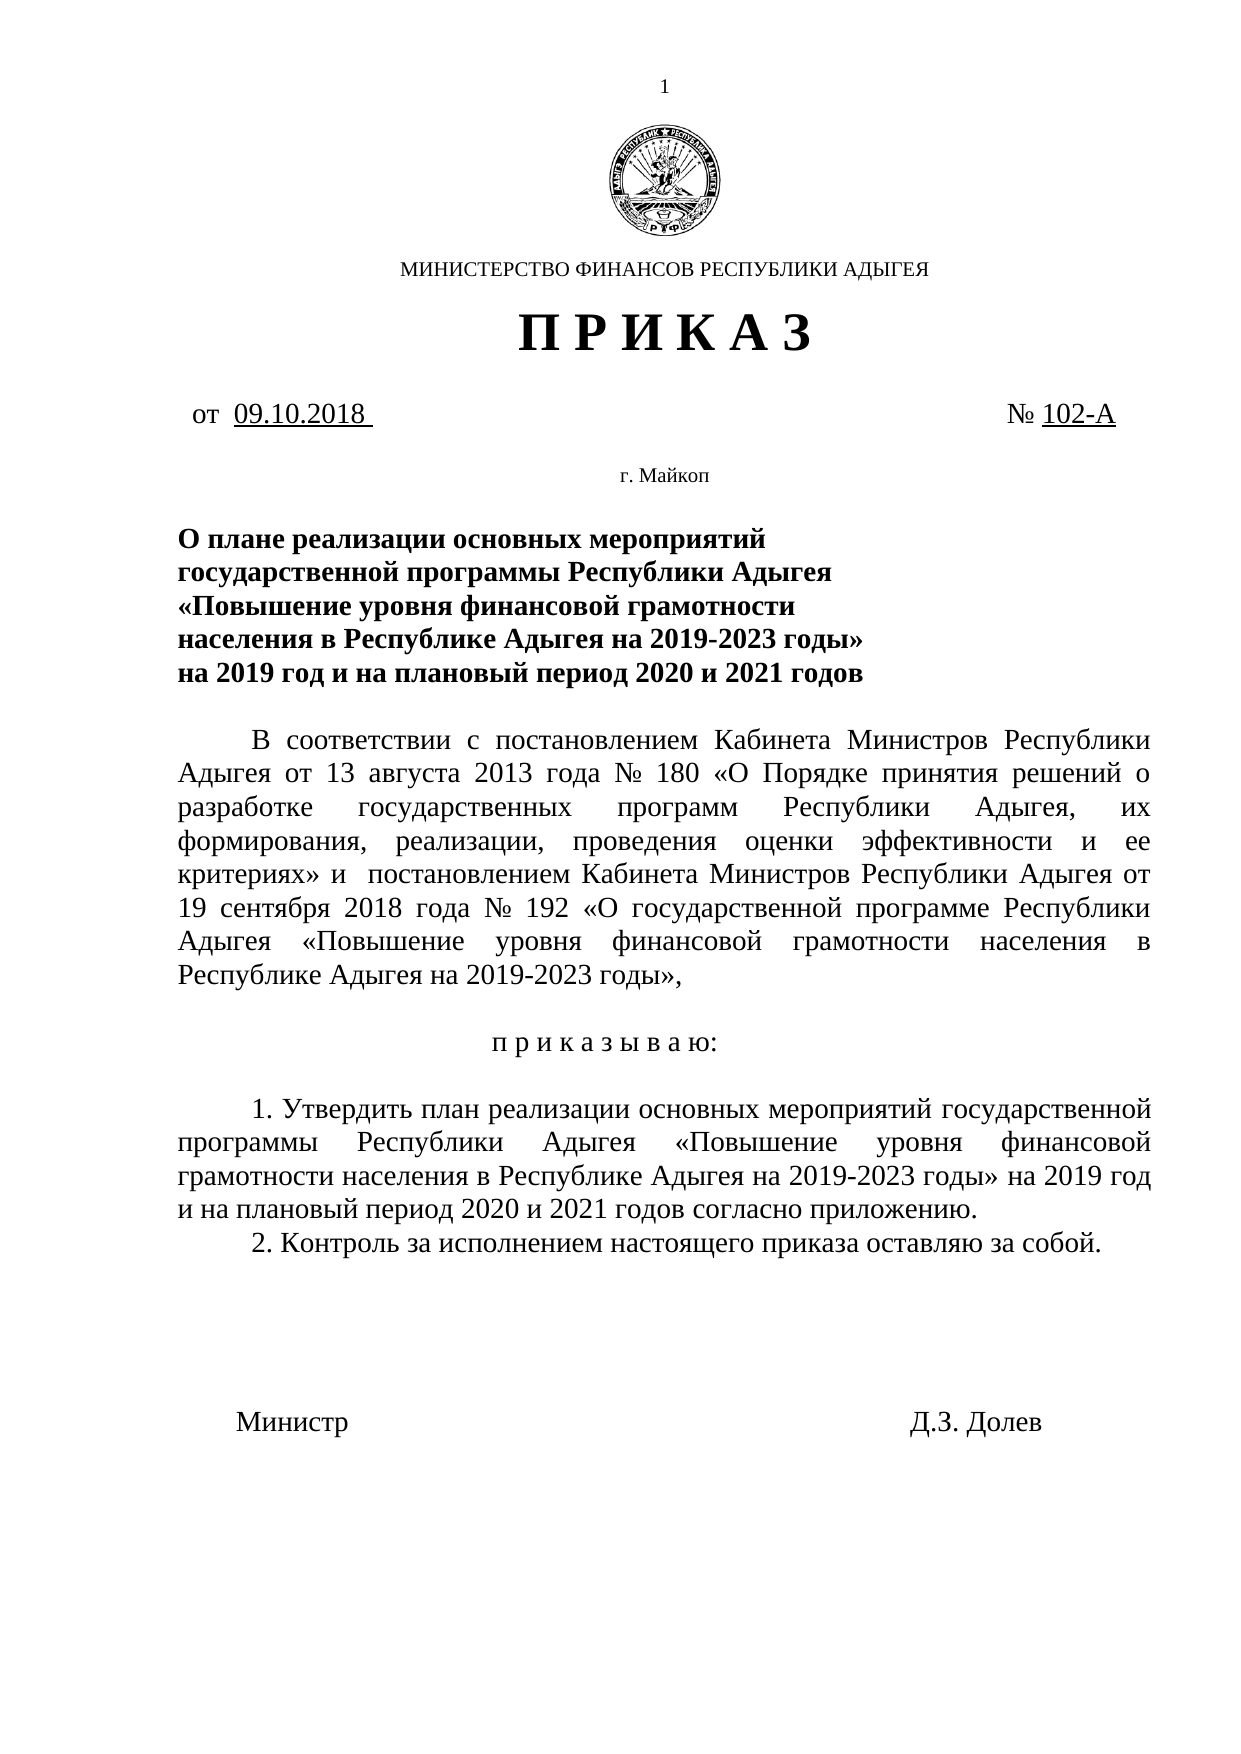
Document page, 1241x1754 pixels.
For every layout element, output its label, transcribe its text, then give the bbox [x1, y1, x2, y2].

text государственной программы Республики Адыгея [177, 554, 1152, 588]
text МИНИСТЕРСТВО ФИНАНСОВ РЕСПУБЛИКИ АДЫГЕЯ [177, 257, 1152, 281]
text 1. Утвердить план реализации основных мероприятий государственной программы Республики Адыгея «Повышение уровня финансовой грамотности населения в Республике Адыгея на 2019-2023 годы» на 2019 год и на плановый период 2020 и 2021 годов согласно приложению. [177, 1091, 1152, 1225]
text г. Майкоп [177, 463, 1152, 487]
text от 09.10.2018 № 102-А [177, 396, 1152, 429]
text 2. Контроль за исполнением настоящего приказа оставляю за собой. [177, 1225, 1152, 1259]
subtitle Министр Д.З. Долев [177, 1404, 1152, 1437]
text О плане реализации основных мероприятий [177, 521, 1152, 554]
text населения в Республике Адыгея на 2019-2023 годы» [177, 621, 1152, 655]
picture [607, 121, 722, 238]
text п р и к а з ы в а ю: [177, 1024, 1152, 1057]
subtitle П Р И К А З [177, 300, 1152, 362]
text В соответствии с постановлением Кабинета Министров Республики Адыгея от 13 августа 2013 года № 180 «О Порядке принятия решений о разработке государственных программ Республики Адыгея, их формирования, реализации, проведения оценки эффективности и ее критериях» и постановлением Кабинета Министров Республики Адыгея от 19 сентября 2018 года № 192 «О государственной программе Республики Адыгея «Повышение уровня финансовой грамотности населения в Республике Адыгея на 2019-2023 годы», [177, 722, 1152, 990]
text на 2019 год и на плановый период 2020 и 2021 годов [177, 655, 1152, 688]
text «Повышение уровня финансовой грамотности [177, 588, 1152, 621]
